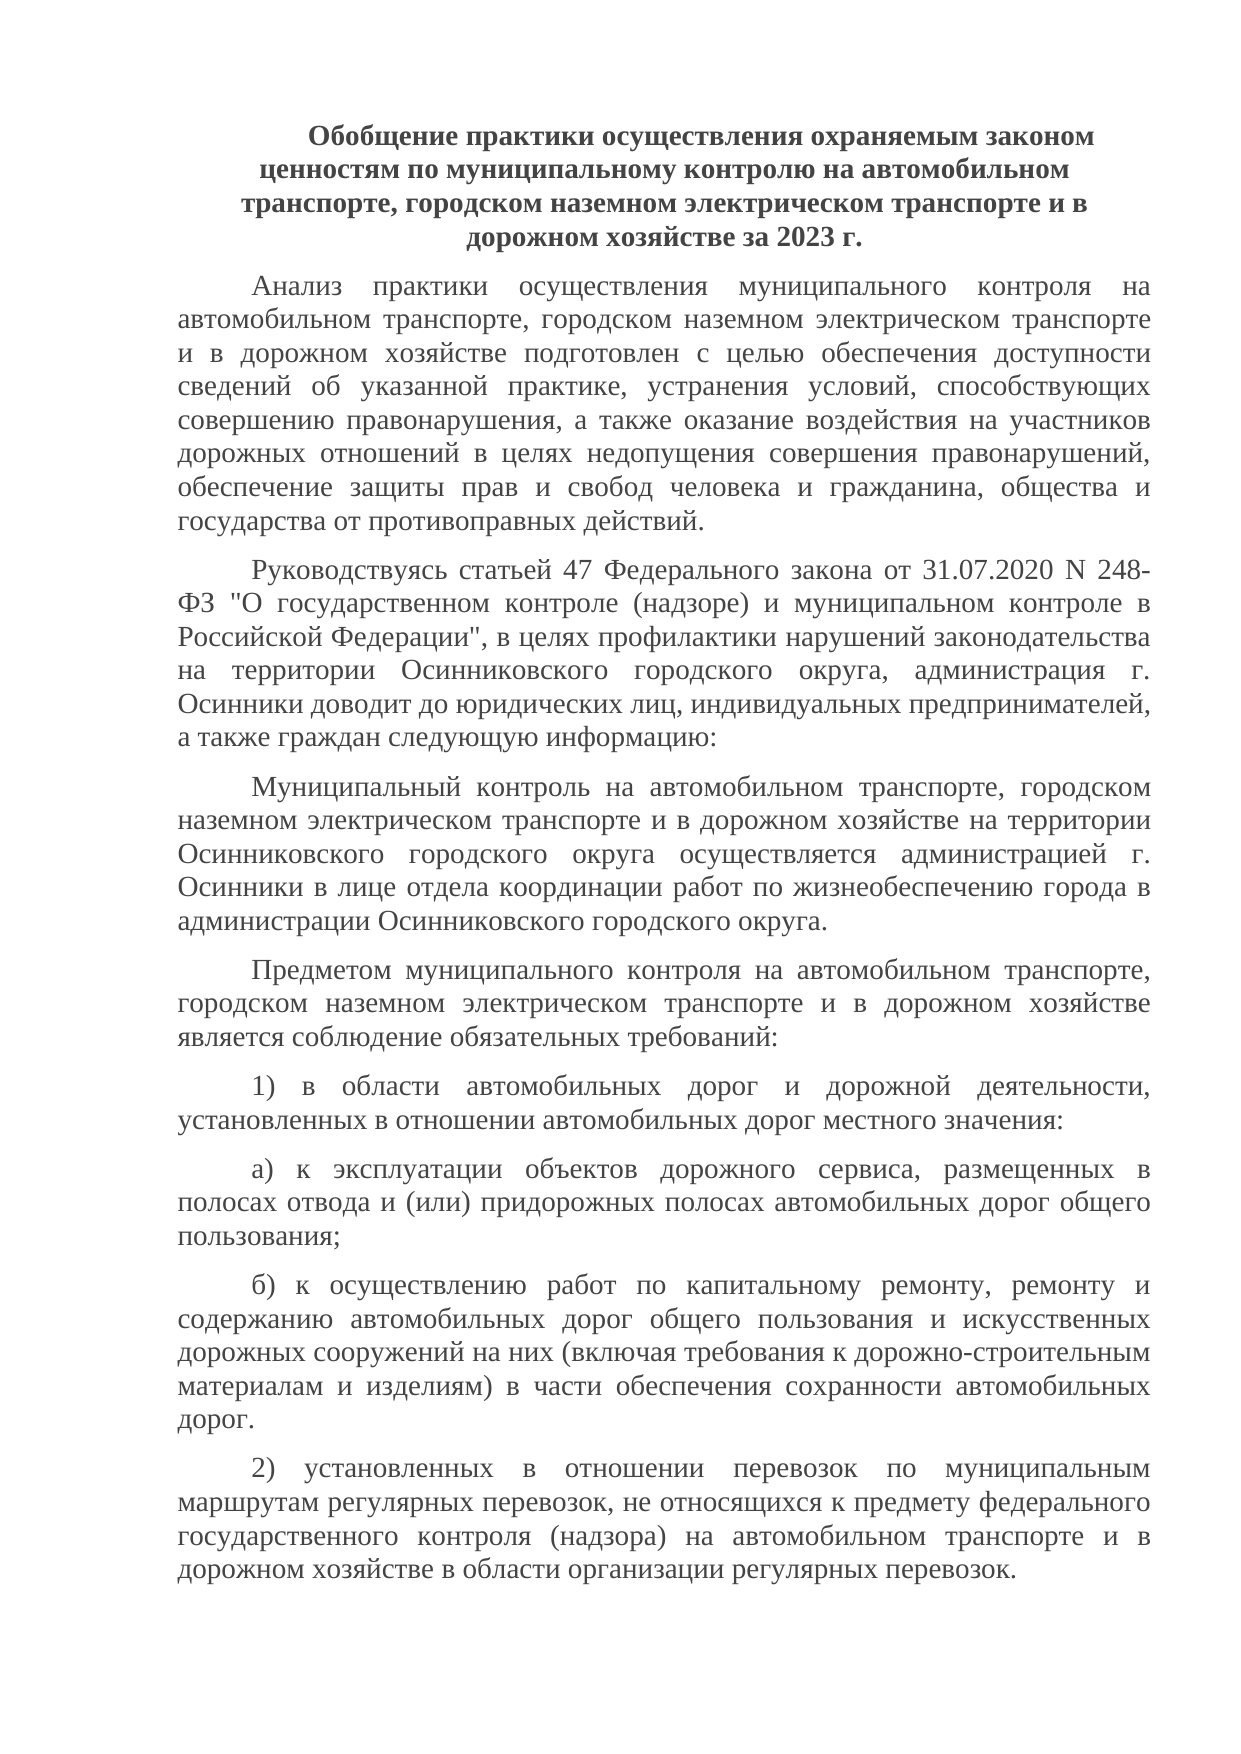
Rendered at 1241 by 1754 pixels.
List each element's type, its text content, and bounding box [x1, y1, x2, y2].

text Руководствуясь статьей 47 Федерального закона от 31.07.2020 N 248-ФЗ "О государственном контроле (надзоре) и муниципальном контроле в Российской Федерации", в целях профилактики нарушений законодательства на территории Осинниковского городского округа, администрация г. Осинники доводит до юридических лиц, индивидуальных предпринимателей, а также граждан следующую информацию: [177, 552, 1152, 753]
text Анализ практики осуществления муниципального контроля на автомобильном транспорте, городском наземном электрическом транспорте и в дорожном хозяйстве подготовлен с целью обеспечения доступности сведений об указанной практике, устранения условий, способствующих совершению правонарушения, а также оказание воздействия на участников дорожных отношений в целях недопущения совершения правонарушений, обеспечение защиты прав и свобод человека и гражданина, общества и государства от противоправных действий. [177, 268, 1152, 536]
text Обобщение практики осуществления охраняемым законом ценностям по муниципальному контролю на автомобильном транспорте, городском наземном электрическом транспорте и в дорожном хозяйстве за 2023 г. [177, 118, 1152, 252]
text б) к осуществлению работ по капитальному ремонту, ремонту и содержанию автомобильных дорог общего пользования и искусственных дорожных сооружений на них (включая требования к дорожно-строительным материалам и изделиям) в части обеспечения сохранности автомобильных дорог. [177, 1267, 1152, 1435]
text а) к эксплуатации объектов дорожного сервиса, размещенных в полосах отвода и (или) придорожных полосах автомобильных дорог общего пользования; [177, 1151, 1152, 1252]
text Предметом муниципального контроля на автомобильном транспорте, городском наземном электрическом транспорте и в дорожном хозяйстве является соблюдение обязательных требований: [177, 952, 1152, 1053]
text 1) в области автомобильных дорог и дорожной деятельности, установленных в отношении автомобильных дорог местного значения: [177, 1068, 1152, 1135]
text Муниципальный контроль на автомобильном транспорте, городском наземном электрическом транспорте и в дорожном хозяйстве на территории Осинниковского городского округа осуществляется администрацией г. Осинники в лице отдела координации работ по жизнеобеспечению города в администрации Осинниковского городского округа. [177, 769, 1152, 936]
text 2) установленных в отношении перевозок по муниципальным маршрутам регулярных перевозок, не относящихся к предмету федерального государственного контроля (надзора) на автомобильном транспорте и в дорожном хозяйстве в области организации регулярных перевозок. [177, 1451, 1152, 1585]
